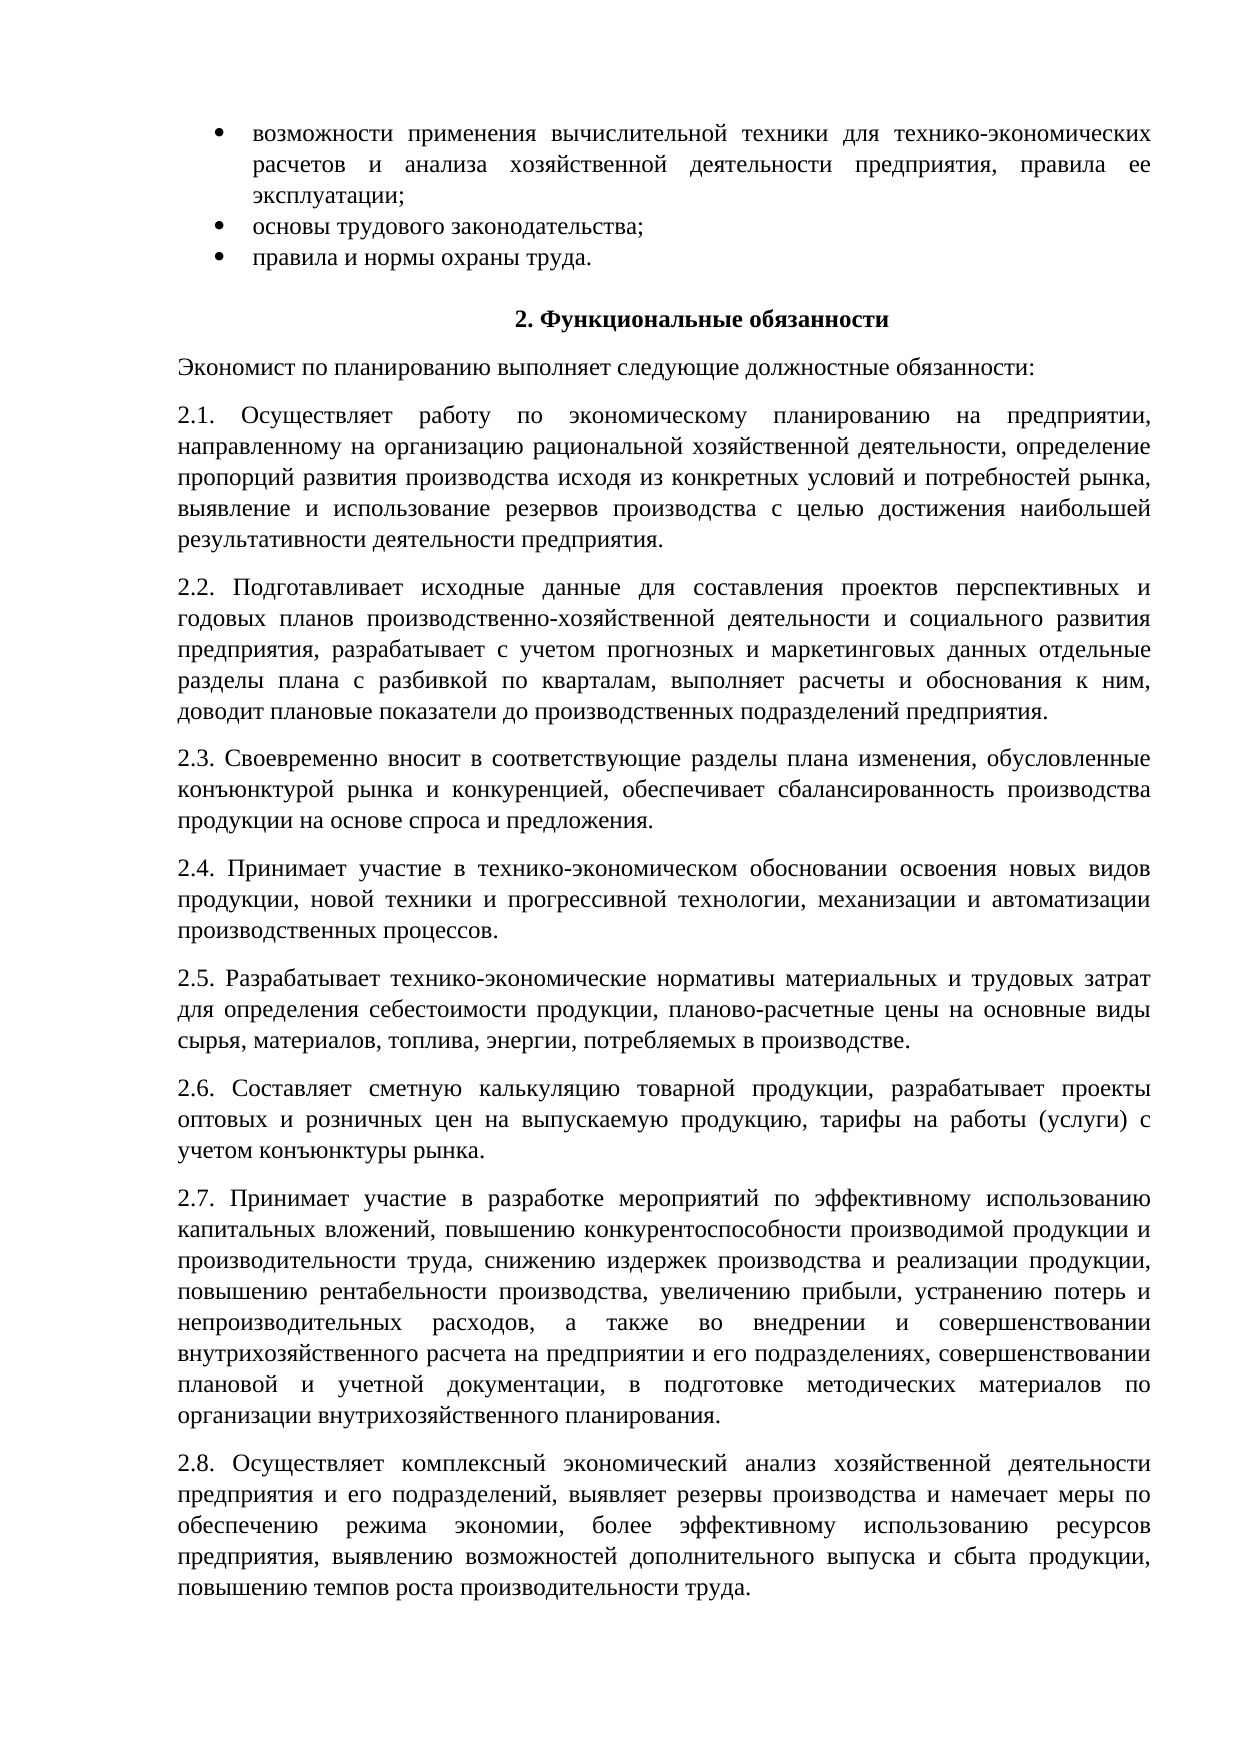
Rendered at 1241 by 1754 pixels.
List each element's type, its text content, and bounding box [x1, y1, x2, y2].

list 2. Функциональные обязанности [252, 304, 1152, 333]
text 2.6. Составляет сметную калькуляцию товарной продукции, разрабатывает проекты оптовых и розничных цен на выпускаемую продукцию, тарифы на работы (услуги) с учетом конъюнктуры рынка. [177, 1073, 1152, 1164]
list возможности применения вычислительной техники для технико-экономических расчетов и анализа хозяйственной деятельности предприятия, правила ее эксплуатации; [215, 118, 1152, 209]
text 2.3. Своевременно вносит в соответствующие разделы плана изменения, обусловленные конъюнктурой рынка и конкуренцией, обеспечивает сбалансированность производства продукции на основе спроса и предложения. [177, 743, 1152, 834]
text 2.5. Разрабатывает технико-экономические нормативы материальных и трудовых затрат для определения себестоимости продукции, планово-расчетные цены на основные виды сырья, материалов, топлива, энергии, потребляемых в производстве. [177, 963, 1152, 1054]
list правила и нормы охраны труда. [215, 242, 1152, 271]
text Экономист по планированию выполняет следующие должностные обязанности: [177, 352, 1152, 381]
text 2.4. Принимает участие в технико-экономическом обосновании освоения новых видов продукции, новой техники и прогрессивной технологии, механизации и автоматизации производственных процессов. [177, 853, 1152, 944]
text 2.7. Принимает участие в разработке мероприятий по эффективному использованию капитальных вложений, повышению конкурентоспособности производимой продукции и производительности труда, снижению издержек производства и реализации продукции, повышению рентабельности производства, увеличению прибыли, устранению потерь и непроизводительных расходов, а также во внедрении и совершенствовании внутрихозяйственного расчета на предприятии и его подразделениях, совершенствовании плановой и учетной документации, в подготовке методических материалов по организации внутрихозяйственного планирования. [177, 1183, 1152, 1429]
list основы трудового законодательства; [215, 211, 1152, 240]
text 2.2. Подготавливает исходные данные для составления проектов перспективных и годовых планов производственно-хозяйственной деятельности и социального развития предприятия, разрабатывает с учетом прогнозных и маркетинговых данных отдельные разделы плана с разбивкой по кварталам, выполняет расчеты и обоснования к ним, доводит плановые показатели до производственных подразделений предприятия. [177, 572, 1152, 724]
text 2.1. Осуществляет работу по экономическому планированию на предприятии, направленному на организацию рациональной хозяйственной деятельности, определение пропорций развития производства исходя из конкретных условий и потребностей рынка, выявление и использование резервов производства с целью достижения наибольшей результативности деятельности предприятия. [177, 400, 1152, 553]
text 2.8. Осуществляет комплексный экономический анализ хозяйственной деятельности предприятия и его подразделений, выявляет резервы производства и намечает меры по обеспечению режима экономии, более эффективному использованию ресурсов предприятия, выявлению возможностей дополнительного выпуска и сбыта продукции, повышению темпов роста производительности труда. [177, 1448, 1152, 1601]
